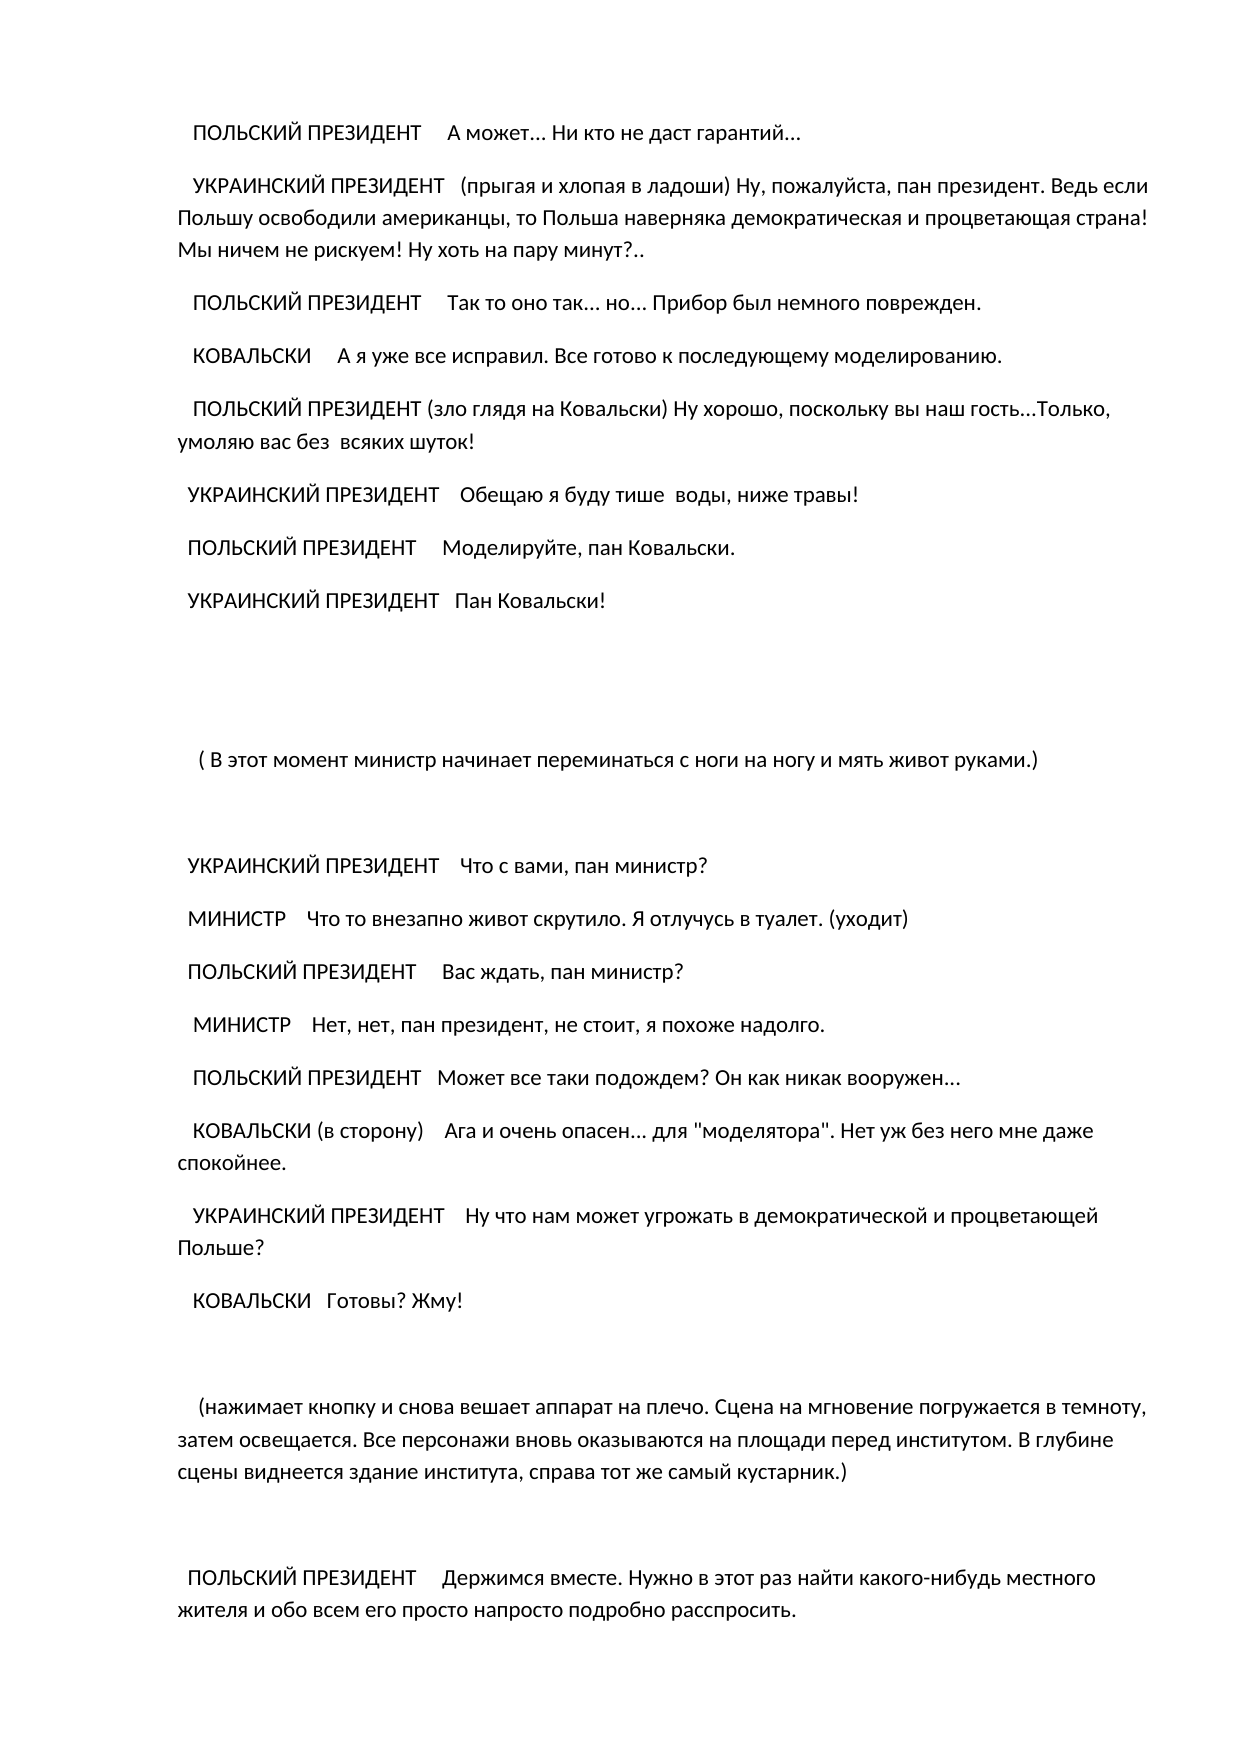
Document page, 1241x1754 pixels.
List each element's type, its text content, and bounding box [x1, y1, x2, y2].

text УКРАИНСКИЙ ПРЕЗИДЕНТ Пан Ковальски! [177, 586, 1152, 614]
text ПОЛЬСКИЙ ПРЕЗИДЕНТ Вас ждать, пан министр? [177, 957, 1152, 985]
text КОВАЛЬСКИ Готовы? Жму! [177, 1286, 1152, 1314]
text УКРАИНСКИЙ ПРЕЗИДЕНТ Обещаю я буду тише воды, ниже травы! [177, 480, 1152, 508]
text УКРАИНСКИЙ ПРЕЗИДЕНТ Что с вами, пан министр? [177, 851, 1152, 879]
text ПОЛЬСКИЙ ПРЕЗИДЕНТ Моделируйте, пан Ковальски. [177, 533, 1152, 561]
text ПОЛЬСКИЙ ПРЕЗИДЕНТ Держимся вместе. Нужно в этот раз найти какого-нибудь местного жителя и обо всем его просто напросто подробно расспросить. [177, 1563, 1152, 1623]
text МИНИСТР Нет, нет, пан президент, не стоит, я похоже надолго. [177, 1010, 1152, 1038]
text ПОЛЬСКИЙ ПРЕЗИДЕНТ А может... Ни кто не даст гарантий... [177, 118, 1152, 146]
text УКРАИНСКИЙ ПРЕЗИДЕНТ (прыгая и хлопая в ладоши) Ну, пожалуйста, пан президент. Ведь если Польшу освободили американцы, то Польша наверняка демократическая и процветающая страна! Мы ничем не рискуем! Ну хоть на пару минут?.. [177, 171, 1152, 263]
text КОВАЛЬСКИ А я уже все исправил. Все готово к последующему моделированию. [177, 342, 1152, 369]
text ПОЛЬСКИЙ ПРЕЗИДЕНТ (зло глядя на Ковальски) Ну хорошо, поскольку вы наш гость...Только, умоляю вас без всяких шуток! [177, 394, 1152, 455]
text УКРАИНСКИЙ ПРЕЗИДЕНТ Ну что нам может угрожать в демократической и процветающей Польше? [177, 1201, 1152, 1261]
text ПОЛЬСКИЙ ПРЕЗИДЕНТ Так то оно так... но... Прибор был немного поврежден. [177, 288, 1152, 317]
text МИНИСТР Что то внезапно живот скрутило. Я отлучусь в туалет. (уходит) [177, 904, 1152, 932]
text (нажимает кнопку и снова вешает аппарат на плечо. Сцена на мгновение погружается в темноту, затем освещается. Все персонажи вновь оказываются на площади перед институтом. В глубине сцены виднеется здание института, справа тот же самый кустарник.) [177, 1392, 1152, 1485]
text ( В этот момент министр начинает переминаться с ноги на ногу и мять живот руками.) [177, 745, 1152, 773]
text КОВАЛЬСКИ (в сторону) Ага и очень опасен... для "моделятора". Нет уж без него мне даже спокойнее. [177, 1116, 1152, 1176]
text ПОЛЬСКИЙ ПРЕЗИДЕНТ Может все таки подождем? Он как никак вооружен... [177, 1063, 1152, 1091]
